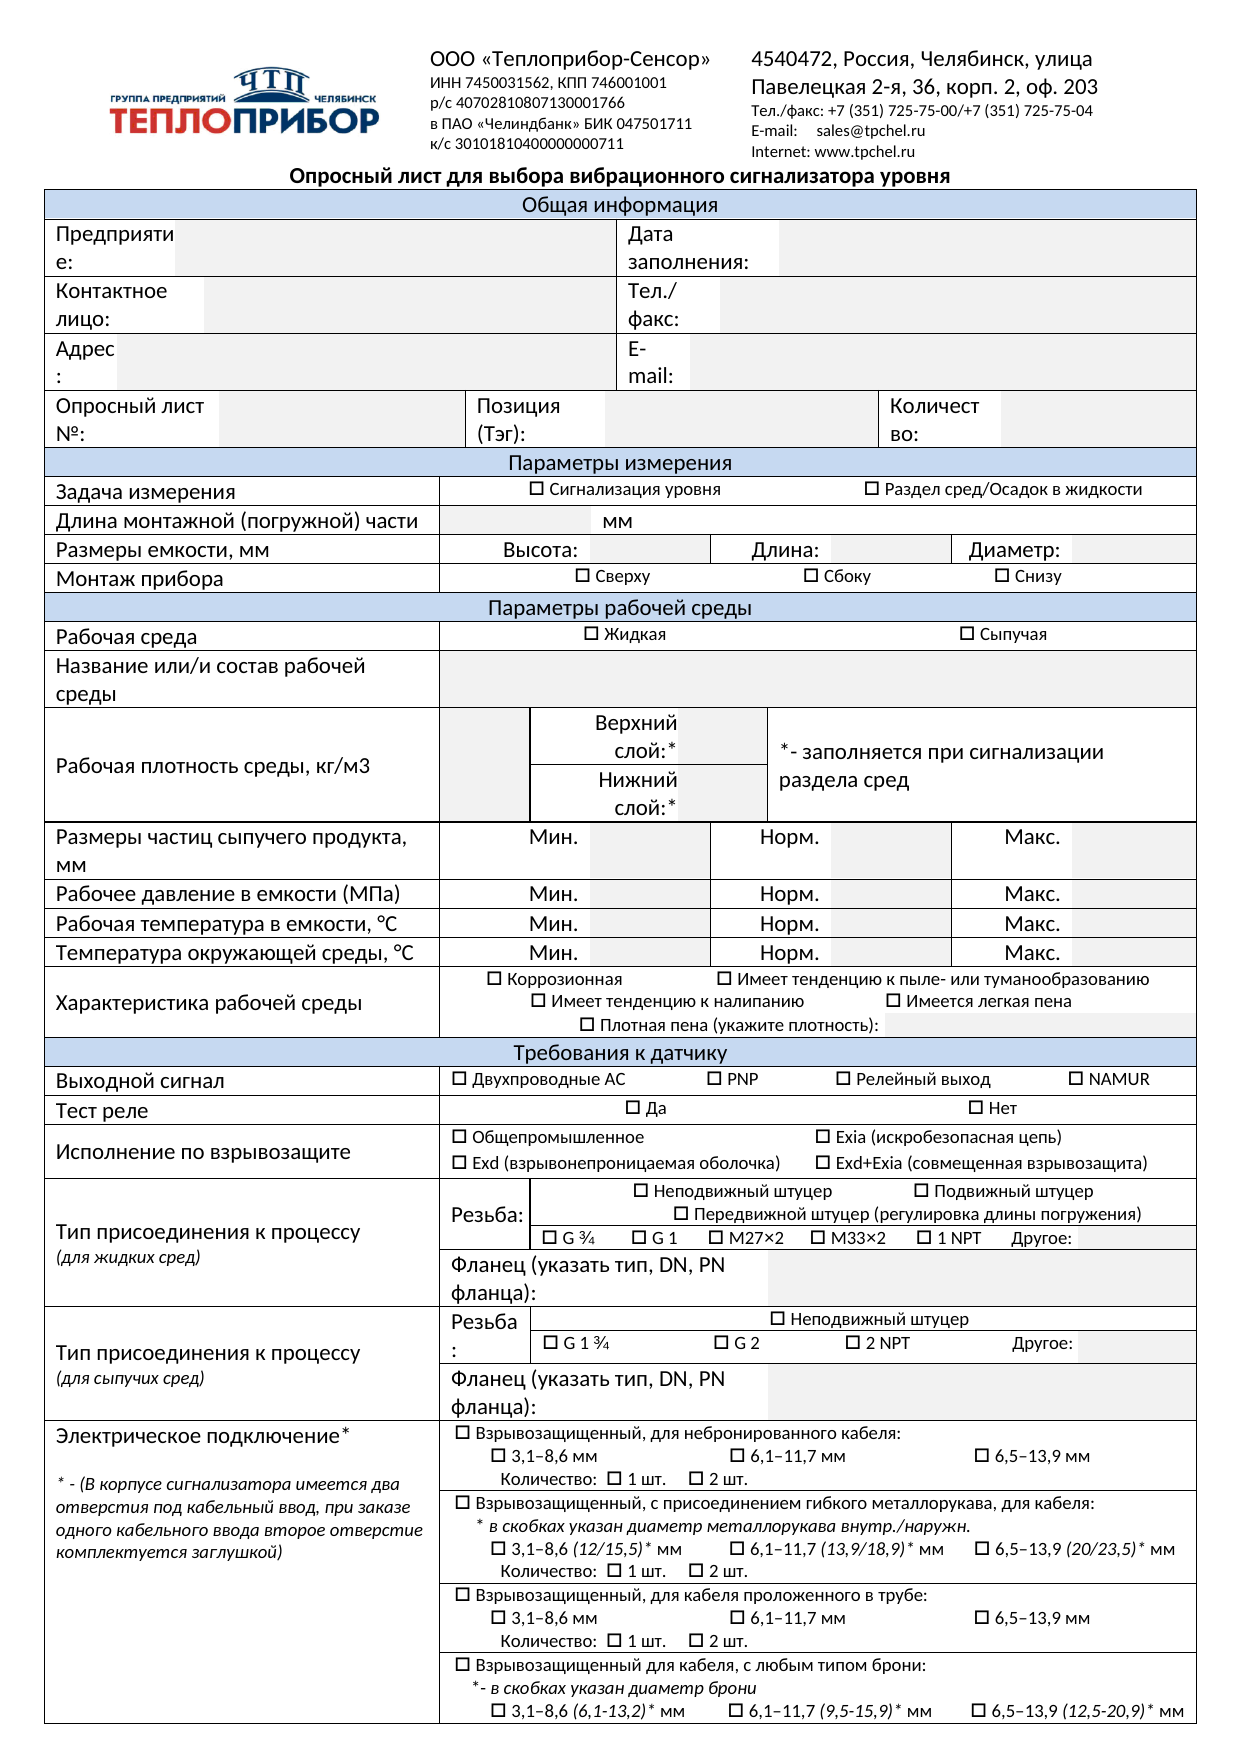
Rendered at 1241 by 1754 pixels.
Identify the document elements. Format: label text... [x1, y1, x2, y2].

table_cell [45, 1421, 439, 1723]
table_cell [440, 708, 529, 821]
table_cell [720, 277, 1196, 333]
table_cell [711, 535, 831, 563]
table_cell [952, 535, 1072, 563]
table_cell [1078, 1331, 1196, 1363]
table_cell [204, 277, 616, 333]
table_cell [440, 1307, 530, 1363]
table_cell [690, 334, 1196, 390]
table_cell [1072, 909, 1196, 937]
table_cell [45, 651, 439, 707]
table_cell [711, 909, 831, 937]
table_cell [45, 1067, 439, 1095]
table_header [45, 190, 1196, 218]
table_cell [45, 593, 1196, 621]
table_cell [440, 823, 589, 878]
table_cell [952, 938, 1072, 966]
table_cell [1072, 535, 1196, 563]
table_cell [45, 1307, 439, 1420]
table_cell [768, 708, 1196, 821]
table_cell [590, 938, 710, 966]
table_cell [879, 391, 1001, 447]
table_cell [1072, 938, 1196, 966]
table_cell [617, 220, 779, 276]
table_cell [531, 1331, 1078, 1363]
table_cell [440, 1096, 1196, 1124]
table_cell [117, 334, 616, 390]
table_cell [590, 823, 710, 878]
table_cell [952, 880, 1072, 908]
table_cell [440, 880, 589, 908]
table_cell [45, 880, 439, 908]
table_cell [440, 1364, 767, 1420]
table_cell [219, 391, 465, 447]
table_cell [831, 938, 951, 966]
table_cell [831, 823, 951, 878]
table_cell [1001, 391, 1196, 447]
table_cell [45, 277, 204, 333]
picture [109, 64, 381, 142]
table_cell [466, 391, 605, 447]
table_cell [1078, 1226, 1196, 1249]
table_cell [531, 708, 678, 764]
table_cell [590, 880, 710, 908]
table_cell [531, 765, 678, 821]
table_cell * в скобках указан диаметр металлорукава внутр./наружн. [440, 1491, 1196, 1582]
table_cell [440, 1013, 885, 1037]
table_cell [952, 823, 1072, 878]
table_cell [1072, 880, 1196, 908]
table_cell [768, 1364, 1196, 1420]
text Опросный лист для выбора вибрационного сигнализатора уровня [44, 161, 1196, 189]
table_cell [711, 880, 831, 908]
table_cell [45, 1179, 439, 1306]
table_cell [45, 564, 439, 592]
table_cell [440, 1584, 1196, 1652]
table_cell [617, 277, 720, 333]
table_cell [440, 651, 1196, 707]
table_cell [617, 334, 690, 390]
table_cell [440, 938, 589, 966]
table_cell [45, 1096, 439, 1124]
table_cell [810, 622, 1196, 650]
table_header [64, 44, 418, 161]
table_cell [45, 1125, 439, 1178]
table_cell [1072, 823, 1196, 878]
table_cell [440, 1125, 797, 1178]
table_cell [175, 220, 616, 276]
table_cell [45, 535, 439, 563]
table_cell [590, 535, 710, 563]
table_cell [531, 1307, 1196, 1330]
table_cell [440, 1067, 1196, 1095]
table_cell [440, 1653, 1196, 1723]
table_cell [591, 506, 1196, 534]
table_cell [711, 823, 831, 878]
table_cell [45, 448, 1196, 476]
table_cell [45, 938, 439, 966]
table_cell [440, 1250, 767, 1306]
table_cell [831, 535, 951, 563]
table_cell [45, 708, 439, 821]
table_cell [45, 391, 219, 447]
table_cell [440, 909, 589, 937]
table_cell [45, 220, 175, 276]
table_cell [831, 880, 951, 908]
table_cell [440, 564, 1196, 592]
table_cell [45, 477, 439, 505]
table_cell [768, 1250, 1196, 1306]
table_cell [531, 1179, 1196, 1225]
table_cell [45, 1038, 1196, 1066]
table_cell [678, 765, 767, 821]
table_cell [45, 622, 439, 650]
table_cell [440, 1421, 1196, 1490]
table_cell [678, 708, 767, 764]
table_cell [605, 391, 878, 447]
table_cell [45, 823, 439, 878]
table_cell [531, 1226, 1078, 1249]
table_cell [45, 506, 439, 534]
table_cell [440, 477, 810, 505]
table_cell [590, 909, 710, 937]
table_cell [952, 909, 1072, 937]
table_cell [45, 909, 439, 937]
table_cell [831, 909, 951, 937]
table_cell [45, 967, 439, 1037]
table_cell [440, 622, 810, 650]
table_cell [45, 334, 117, 390]
table_cell [440, 1179, 529, 1249]
table_cell [779, 220, 1196, 276]
table_cell [711, 938, 831, 966]
table_header [419, 44, 740, 161]
table_cell [440, 967, 1196, 1013]
table_cell [440, 535, 589, 563]
table_header [740, 44, 1176, 161]
table_cell [440, 506, 591, 534]
table_cell [810, 477, 1196, 505]
table_cell [798, 1125, 1196, 1178]
table_cell [885, 1013, 1196, 1037]
